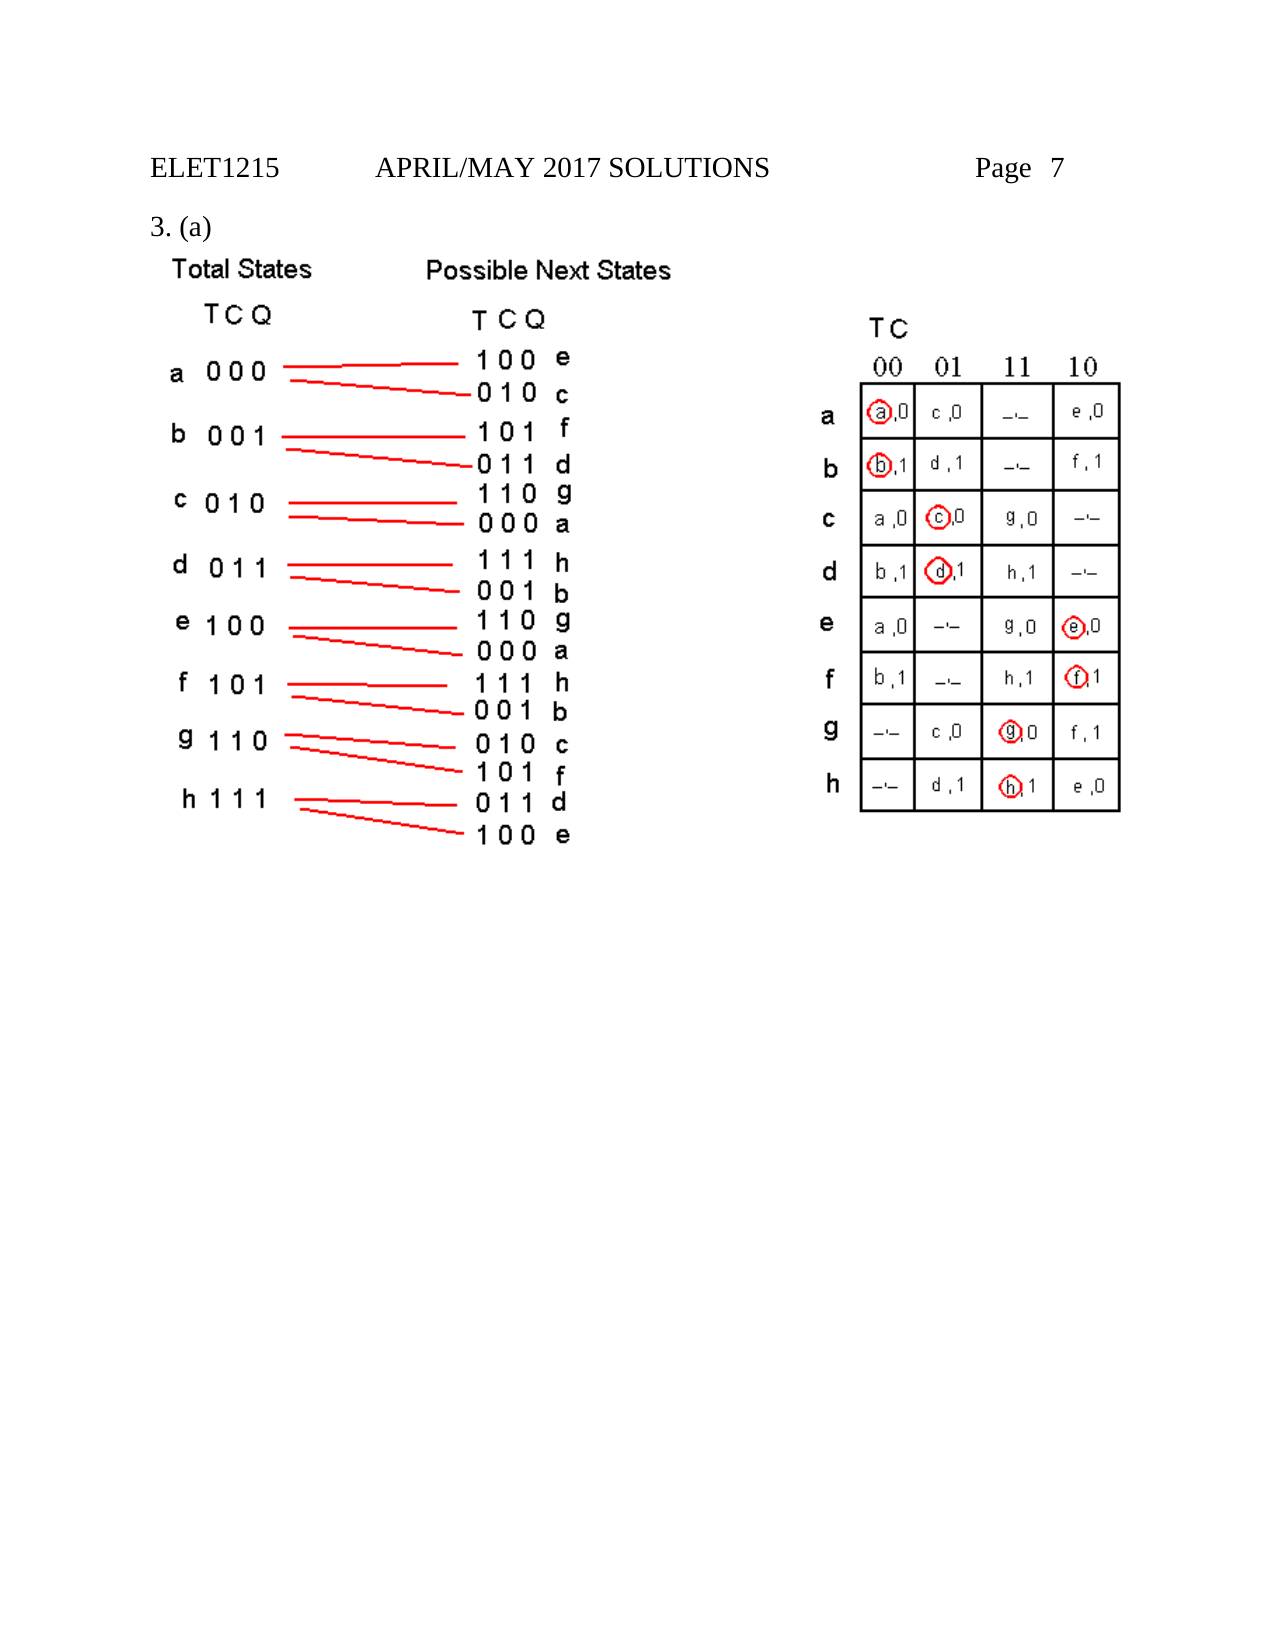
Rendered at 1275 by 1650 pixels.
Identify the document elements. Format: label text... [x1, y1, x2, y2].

text ELET1215 APRIL/MAY 2017 SOLUTIONS Page 7 [150, 150, 1125, 183]
text 3. (a) [150, 209, 1125, 247]
picture [150, 247, 1170, 863]
